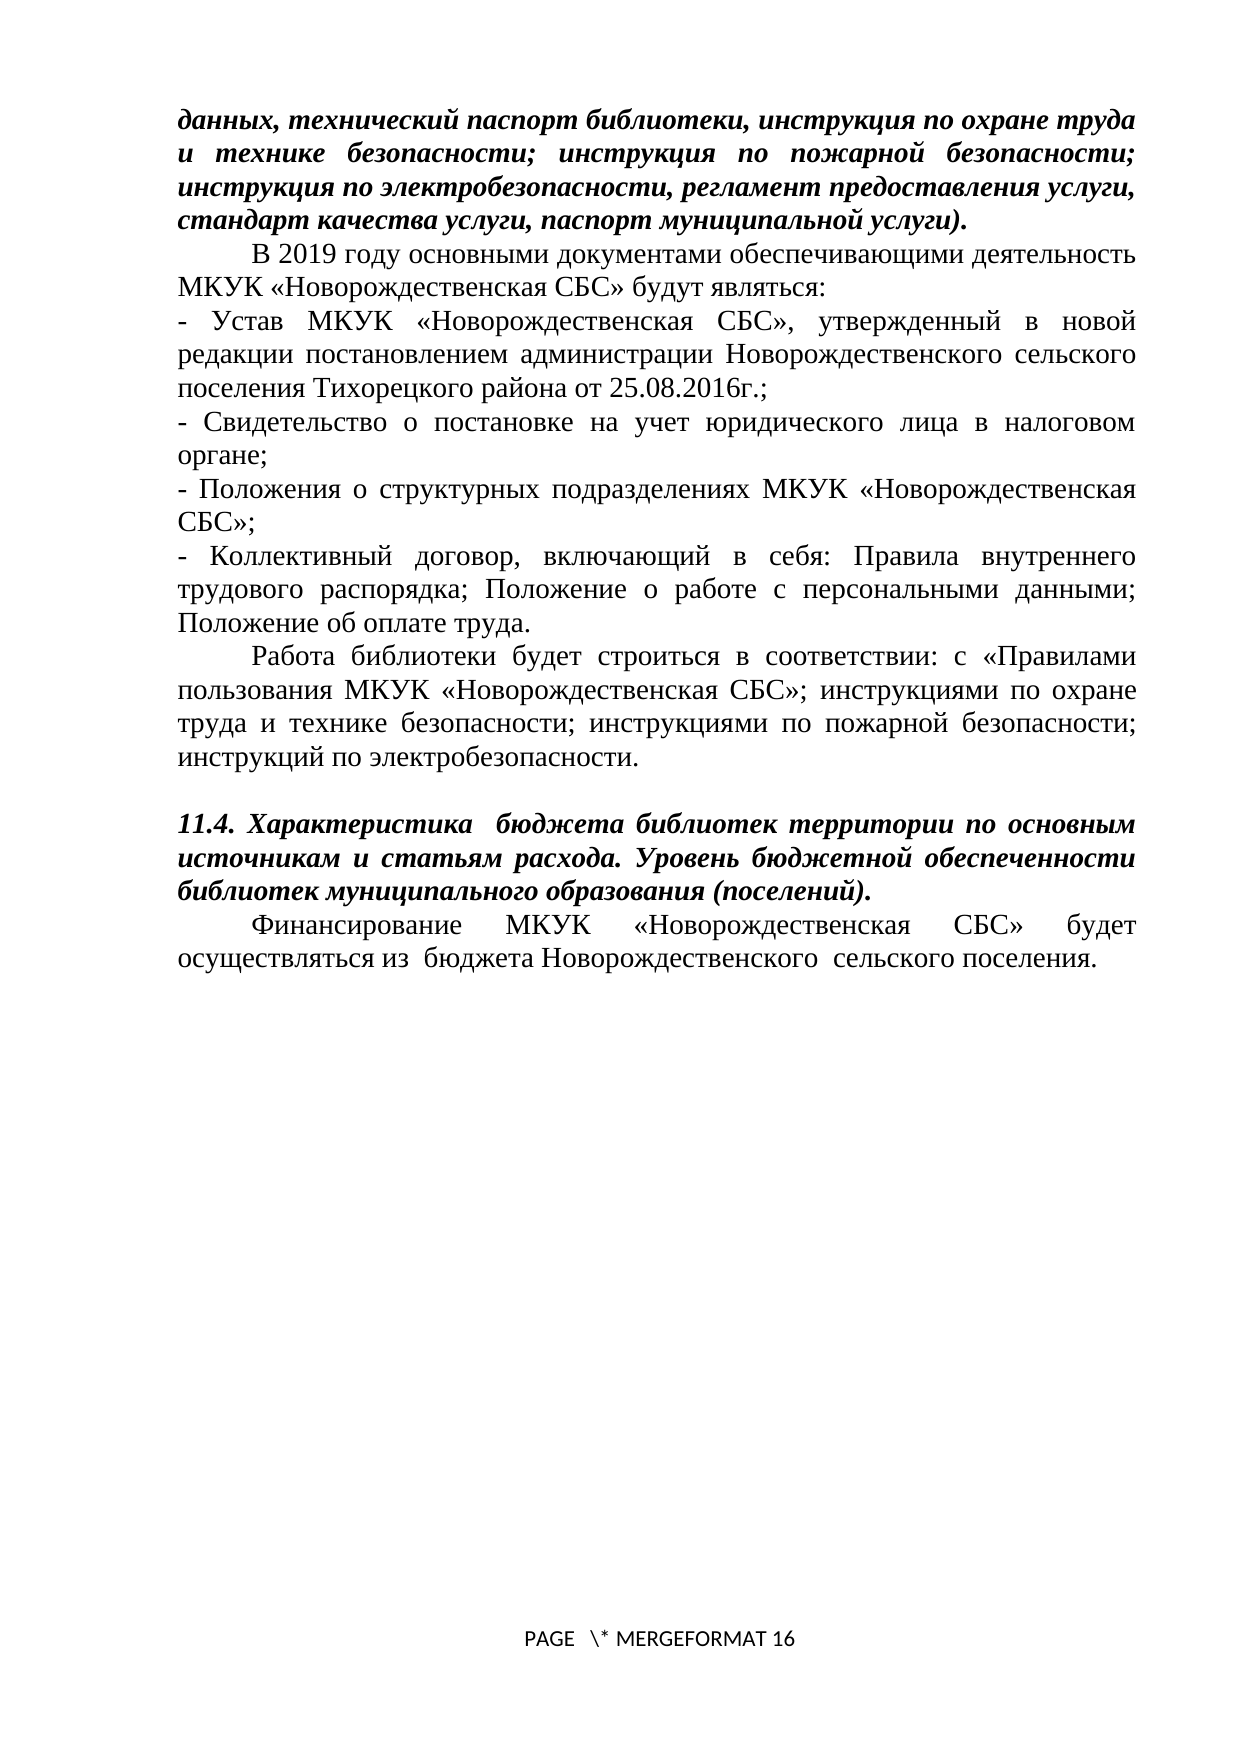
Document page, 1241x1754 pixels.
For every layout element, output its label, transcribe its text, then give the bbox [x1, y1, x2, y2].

text - Свидетельство о постановке на учет юридического лица в налоговом органе; [177, 404, 1137, 471]
text - Устав МКУК «Новорождественская СБС», утвержденный в новой редакции постановлением администрации Новорождественского сельского поселения Тихорецкого района от 25.08.2016г.; [177, 303, 1137, 404]
text Финансирование МКУК «Новорождественская СБС» будет осуществляться из бюджета Новорождественского сельского поселения. [177, 907, 1137, 974]
text 11.4. Характеристика бюджета библиотек территории по основным источникам и статьям расхода. Уровень бюджетной обеспеченности библиотек муниципального образования (поселений). [177, 806, 1137, 907]
text Работа библиотеки будет строиться в соответствии: с «Правилами пользования МКУК «Новорождественская СБС»; инструкциями по охране труда и технике безопасности; инструкциями по пожарной безопасности; инструкций по электробезопасности. [177, 638, 1137, 773]
text - Коллективный договор, включающий в себя: Правила внутреннего трудового распорядка; Положение о работе с персональными данными; Положение об оплате труда. [177, 538, 1137, 638]
text - Положения о структурных подразделениях МКУК «Новорождественская СБС»; [177, 471, 1137, 538]
text В 2019 году основными документами обеспечивающими деятельность МКУК «Новорождественская СБС» будут являться: [177, 236, 1137, 303]
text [177, 102, 1137, 236]
